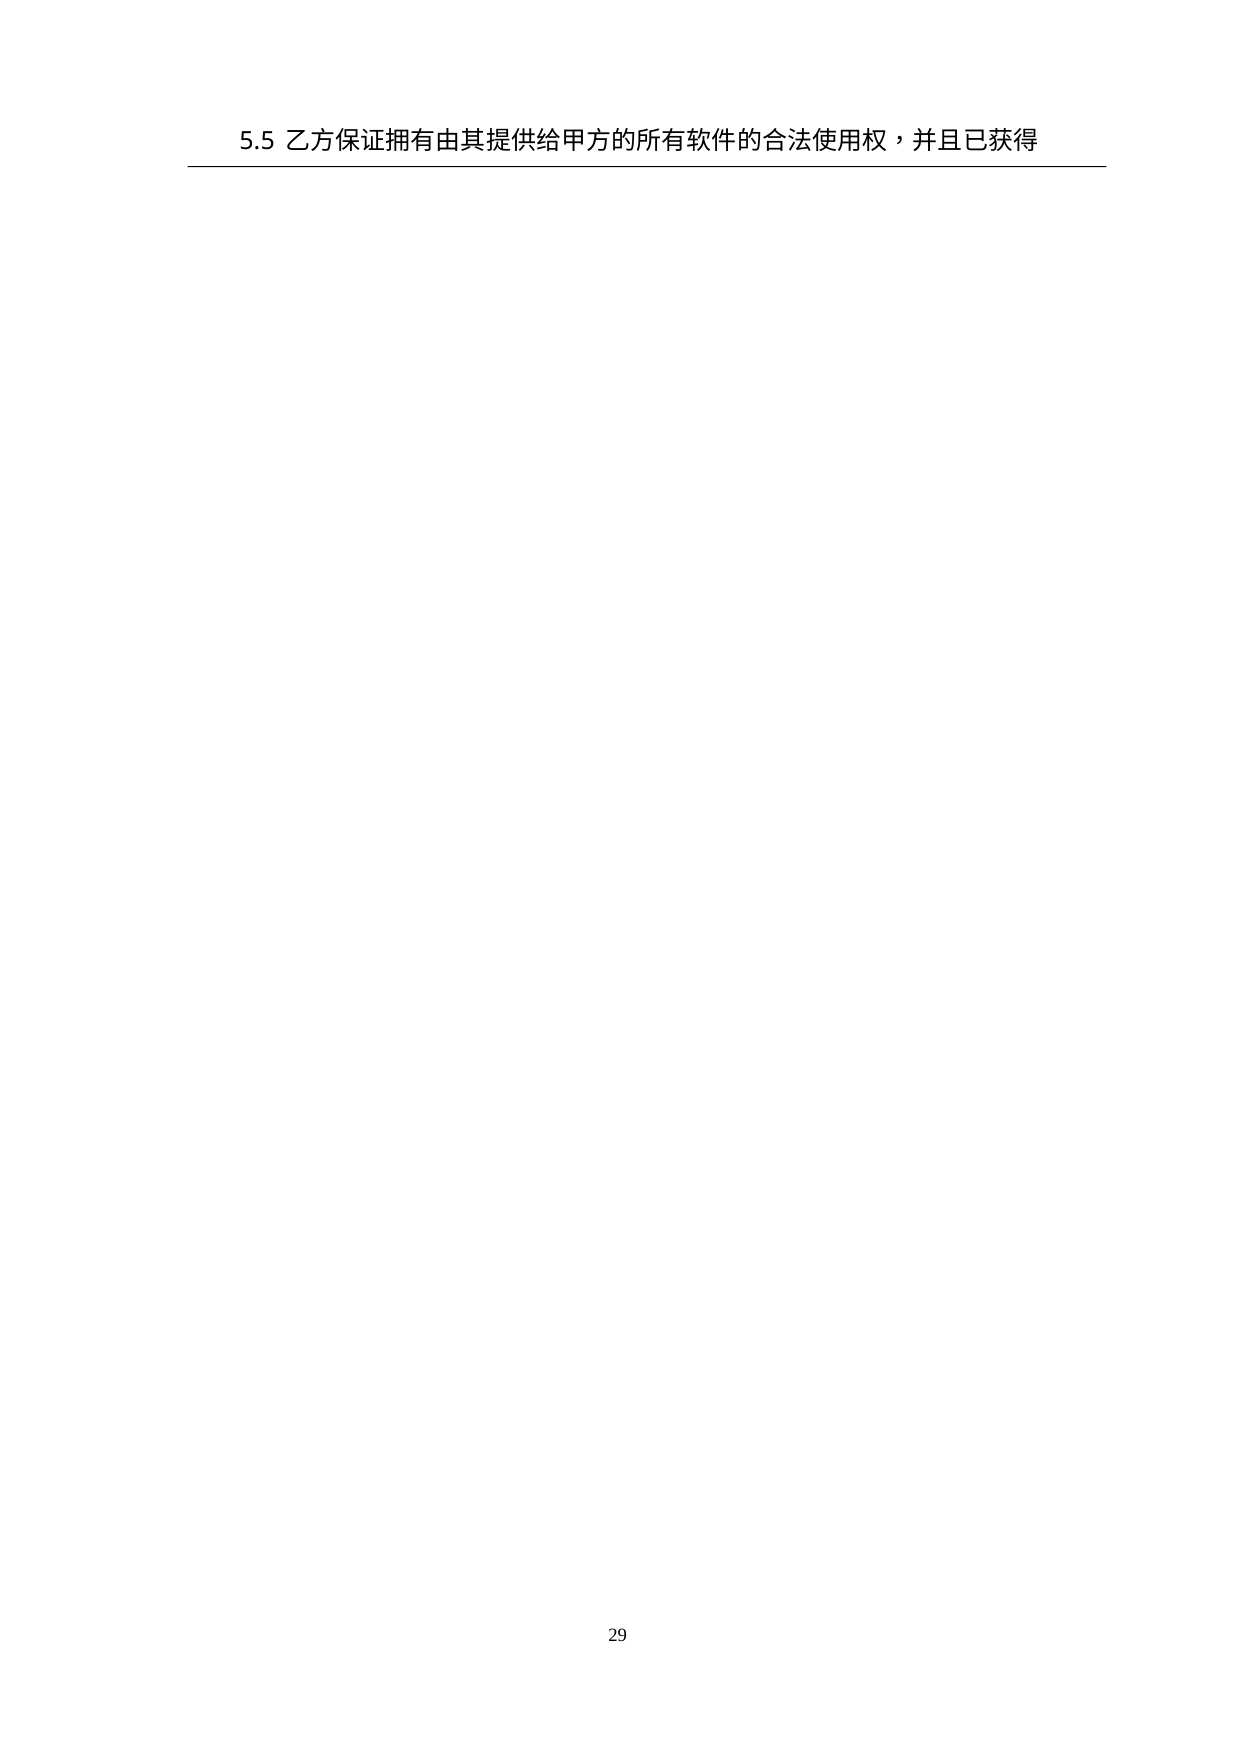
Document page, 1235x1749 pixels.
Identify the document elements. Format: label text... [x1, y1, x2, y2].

text 5.5 乙方保证拥有由其提供给甲方的所有软件的合法使用权，并且已获得 [239, 125, 1055, 156]
